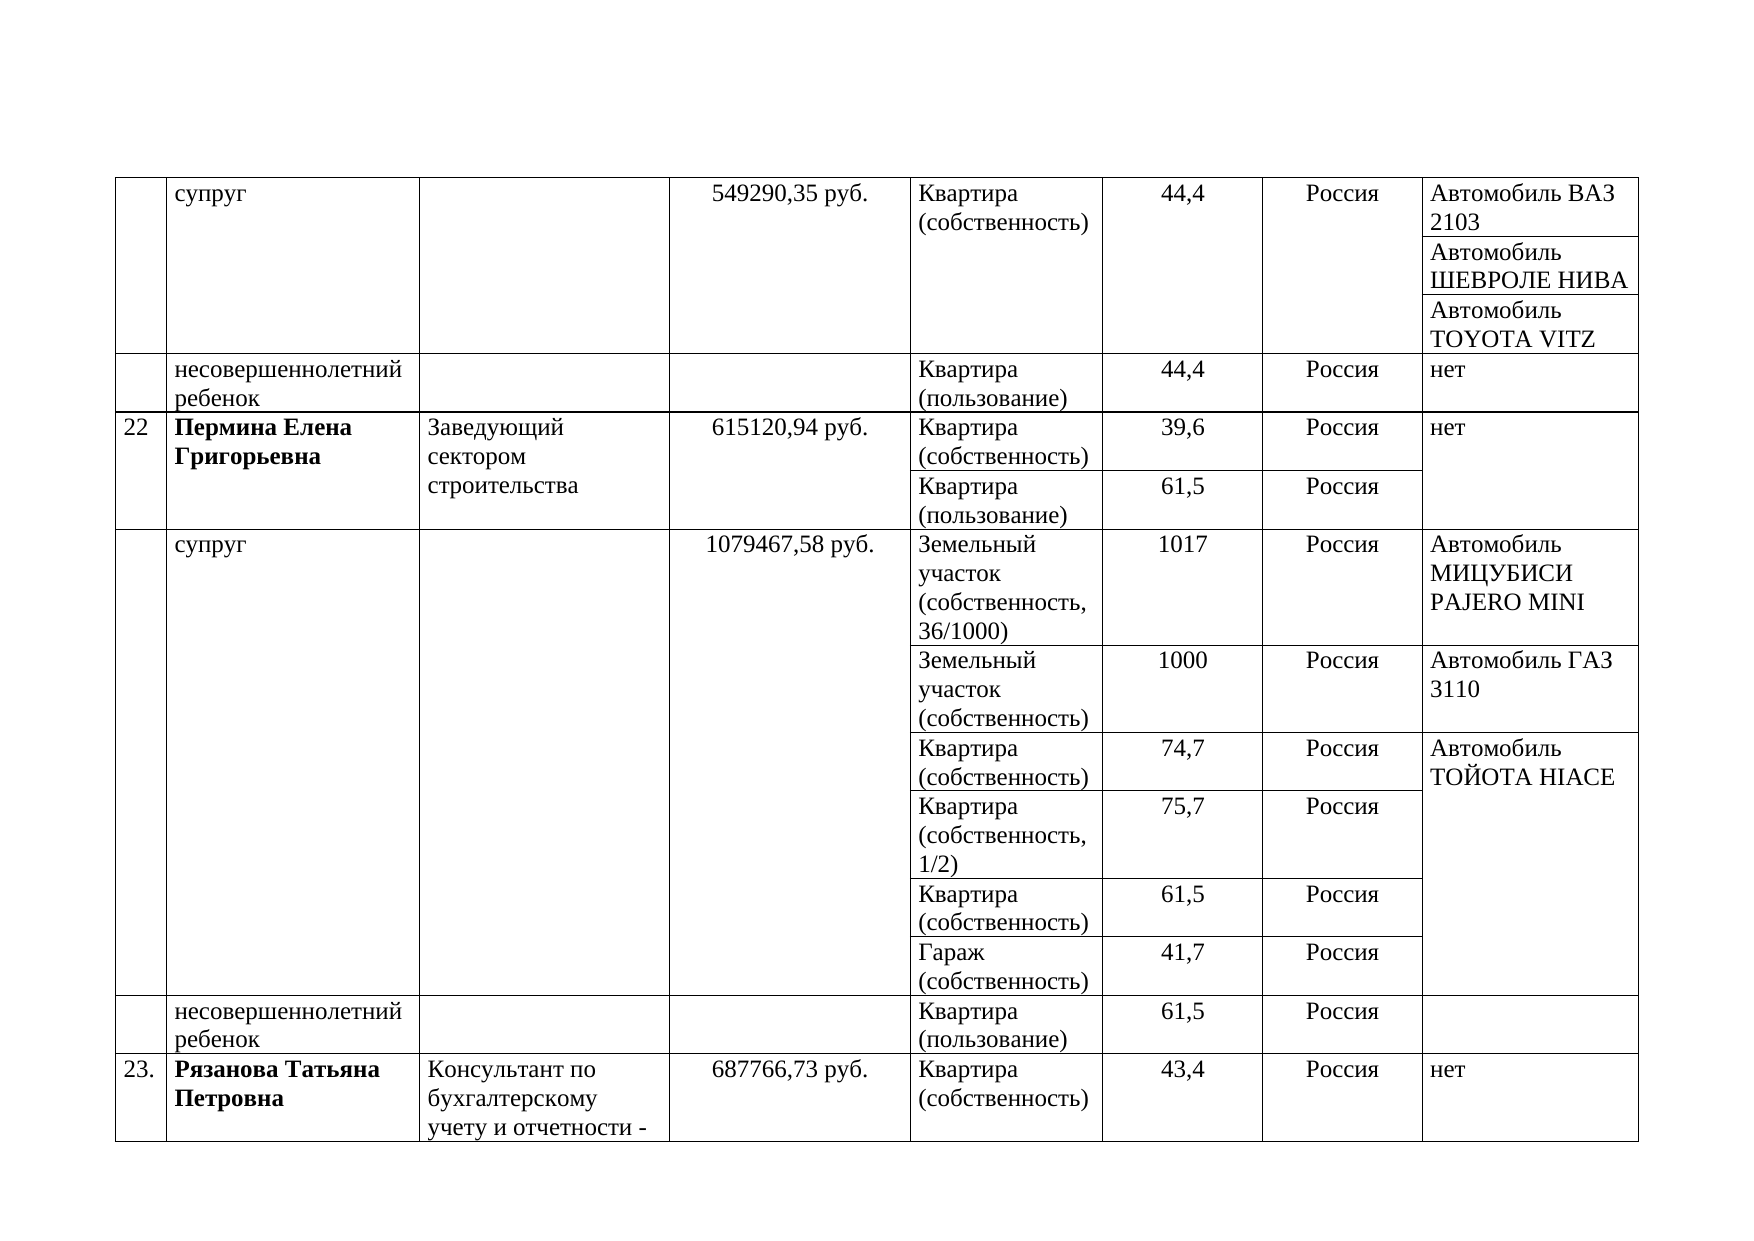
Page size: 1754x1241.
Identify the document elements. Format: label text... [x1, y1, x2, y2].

table_cell Земельный участок (собственность, 36/1000) [911, 530, 1102, 644]
table_cell 75,7 [1103, 791, 1262, 878]
table_cell 44,4 [1103, 178, 1262, 353]
table_cell 23. [116, 1054, 166, 1141]
table_cell Россия [1263, 791, 1422, 878]
table_cell Автомобиль ТОЙОТА HIACE [1423, 733, 1638, 995]
table_cell [116, 996, 166, 1053]
table_cell 22 [116, 413, 166, 528]
table_cell Россия [1263, 879, 1422, 936]
table_cell 61,5 [1103, 471, 1262, 528]
table_cell Автомобиль ВАЗ 2103 [1423, 178, 1638, 236]
table_cell несовершеннолетний ребенок [167, 354, 419, 411]
table_cell Квартира (пользование) [911, 471, 1102, 528]
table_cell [911, 1054, 1102, 1141]
table_cell Гараж (собственность) [911, 937, 1102, 995]
table_cell [116, 354, 166, 411]
table_cell Россия [1263, 413, 1422, 470]
table_cell 1000 [1103, 646, 1262, 732]
table_cell нет [1423, 1054, 1638, 1141]
table_cell Квартира (собственность) [911, 413, 1102, 470]
table_cell [420, 178, 669, 353]
table_cell [670, 354, 910, 411]
table_cell Россия [1263, 530, 1422, 644]
table_cell Земельный участок (собственность) [911, 646, 1102, 732]
table_cell Пермина Елена Григорьевна [167, 413, 419, 528]
table_cell нет [1423, 413, 1638, 528]
table_cell Россия [1263, 471, 1422, 528]
table_cell 39,6 [1103, 413, 1262, 470]
table_cell Заведующий сектором строительства [420, 413, 669, 528]
table_cell 61,5 [1103, 879, 1262, 936]
table_cell Квартира (собственность) [911, 178, 1102, 353]
table_cell 43,4 [1103, 1054, 1262, 1141]
table_cell Квартира (собственность, 1/2) [911, 791, 1102, 878]
table_cell 687766,73 руб. [670, 1054, 910, 1141]
table_cell Автомобиль ШЕВРОЛЕ НИВА [1423, 237, 1638, 294]
table_cell [420, 354, 669, 411]
table_cell 1079467,58 руб. [670, 530, 910, 995]
table_cell [420, 996, 669, 1053]
table_cell 549290,35 руб. [670, 178, 910, 353]
table_cell [420, 530, 669, 995]
table_cell нет [1423, 354, 1638, 411]
table_cell [116, 530, 166, 995]
table_cell 41,7 [1103, 937, 1262, 995]
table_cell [420, 1054, 669, 1141]
table_cell 44,4 [1103, 354, 1262, 411]
table_cell 61,5 [1103, 996, 1262, 1053]
table_cell Квартира (пользование) [911, 354, 1102, 411]
table_cell Автомобиль ГАЗ 3110 [1423, 646, 1638, 732]
table_cell Россия [1263, 733, 1422, 790]
table_cell Россия [1263, 646, 1422, 732]
table_cell [670, 996, 910, 1053]
table_cell 74,7 [1103, 733, 1262, 790]
table_cell [116, 178, 166, 353]
table_cell Автомобиль МИЦУБИСИ PAJERO MINI [1423, 530, 1638, 644]
table_cell [1423, 996, 1638, 1053]
table_cell несовершеннолетний ребенок [167, 996, 419, 1053]
table_cell Автомобиль TOYOTA VITZ [1423, 295, 1638, 353]
table_cell Россия [1263, 1054, 1422, 1141]
table_cell Квартира (собственность) [911, 733, 1102, 790]
table_cell Россия [1263, 354, 1422, 411]
table_cell Квартира (собственность) [911, 879, 1102, 936]
table_cell 1017 [1103, 530, 1262, 644]
table_cell 615120,94 руб. [670, 413, 910, 528]
table_cell Квартира (пользование) [911, 996, 1102, 1053]
table_cell Россия [1263, 178, 1422, 353]
table_cell Россия [1263, 937, 1422, 995]
table_cell супруг [167, 178, 419, 353]
table_cell Россия [1263, 996, 1422, 1053]
table_cell супруг [167, 530, 419, 995]
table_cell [167, 1054, 419, 1141]
